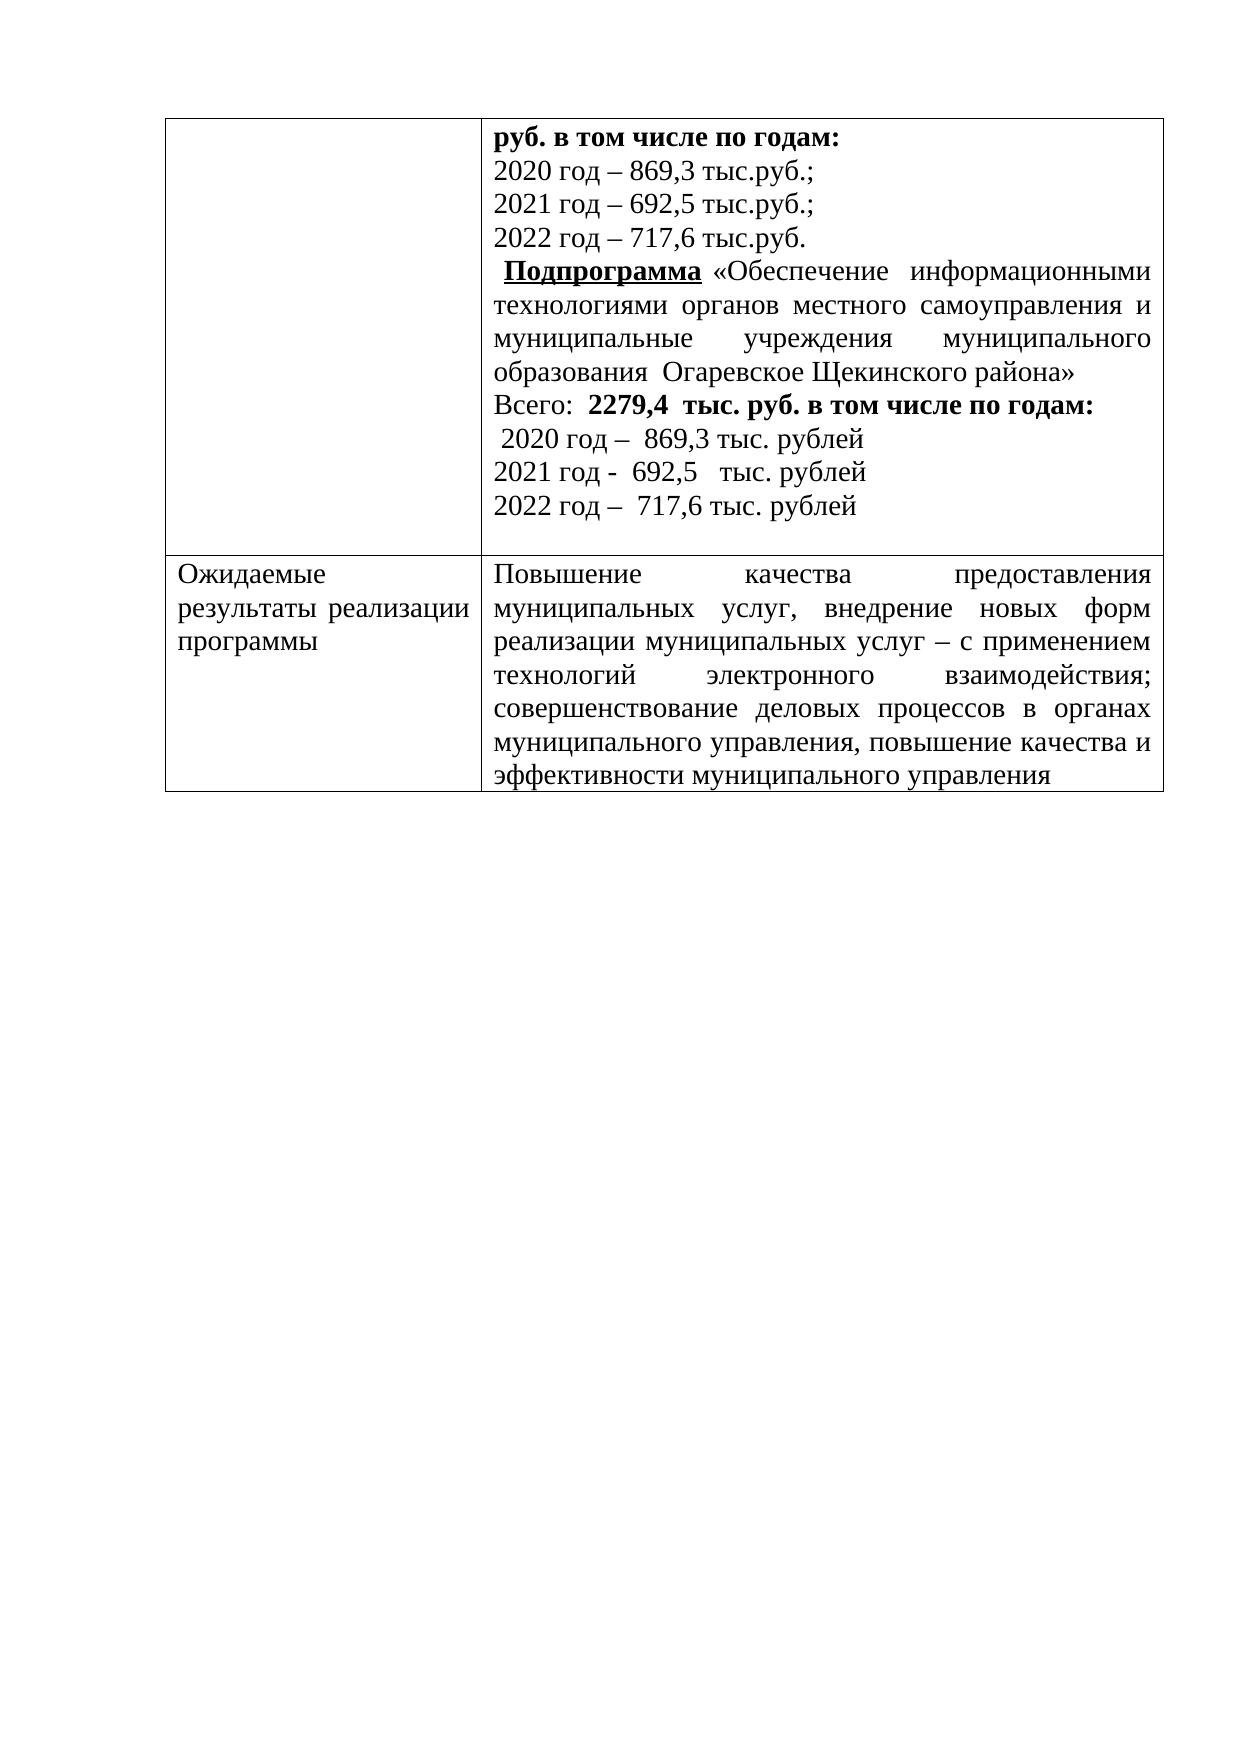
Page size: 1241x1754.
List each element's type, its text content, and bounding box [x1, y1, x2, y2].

table_cell Ожидаемые результаты реализации программы [166, 556, 481, 791]
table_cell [166, 119, 481, 555]
table_cell Повышение качества предоставления муниципальных услуг, внедрение новых форм реализации муниципальных услуг – с применением технологий электронного взаимодействия; совершенствование деловых процессов в органах муниципального управления, повышение качества и эффективности муниципального управления [482, 556, 1163, 791]
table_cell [482, 119, 1163, 555]
